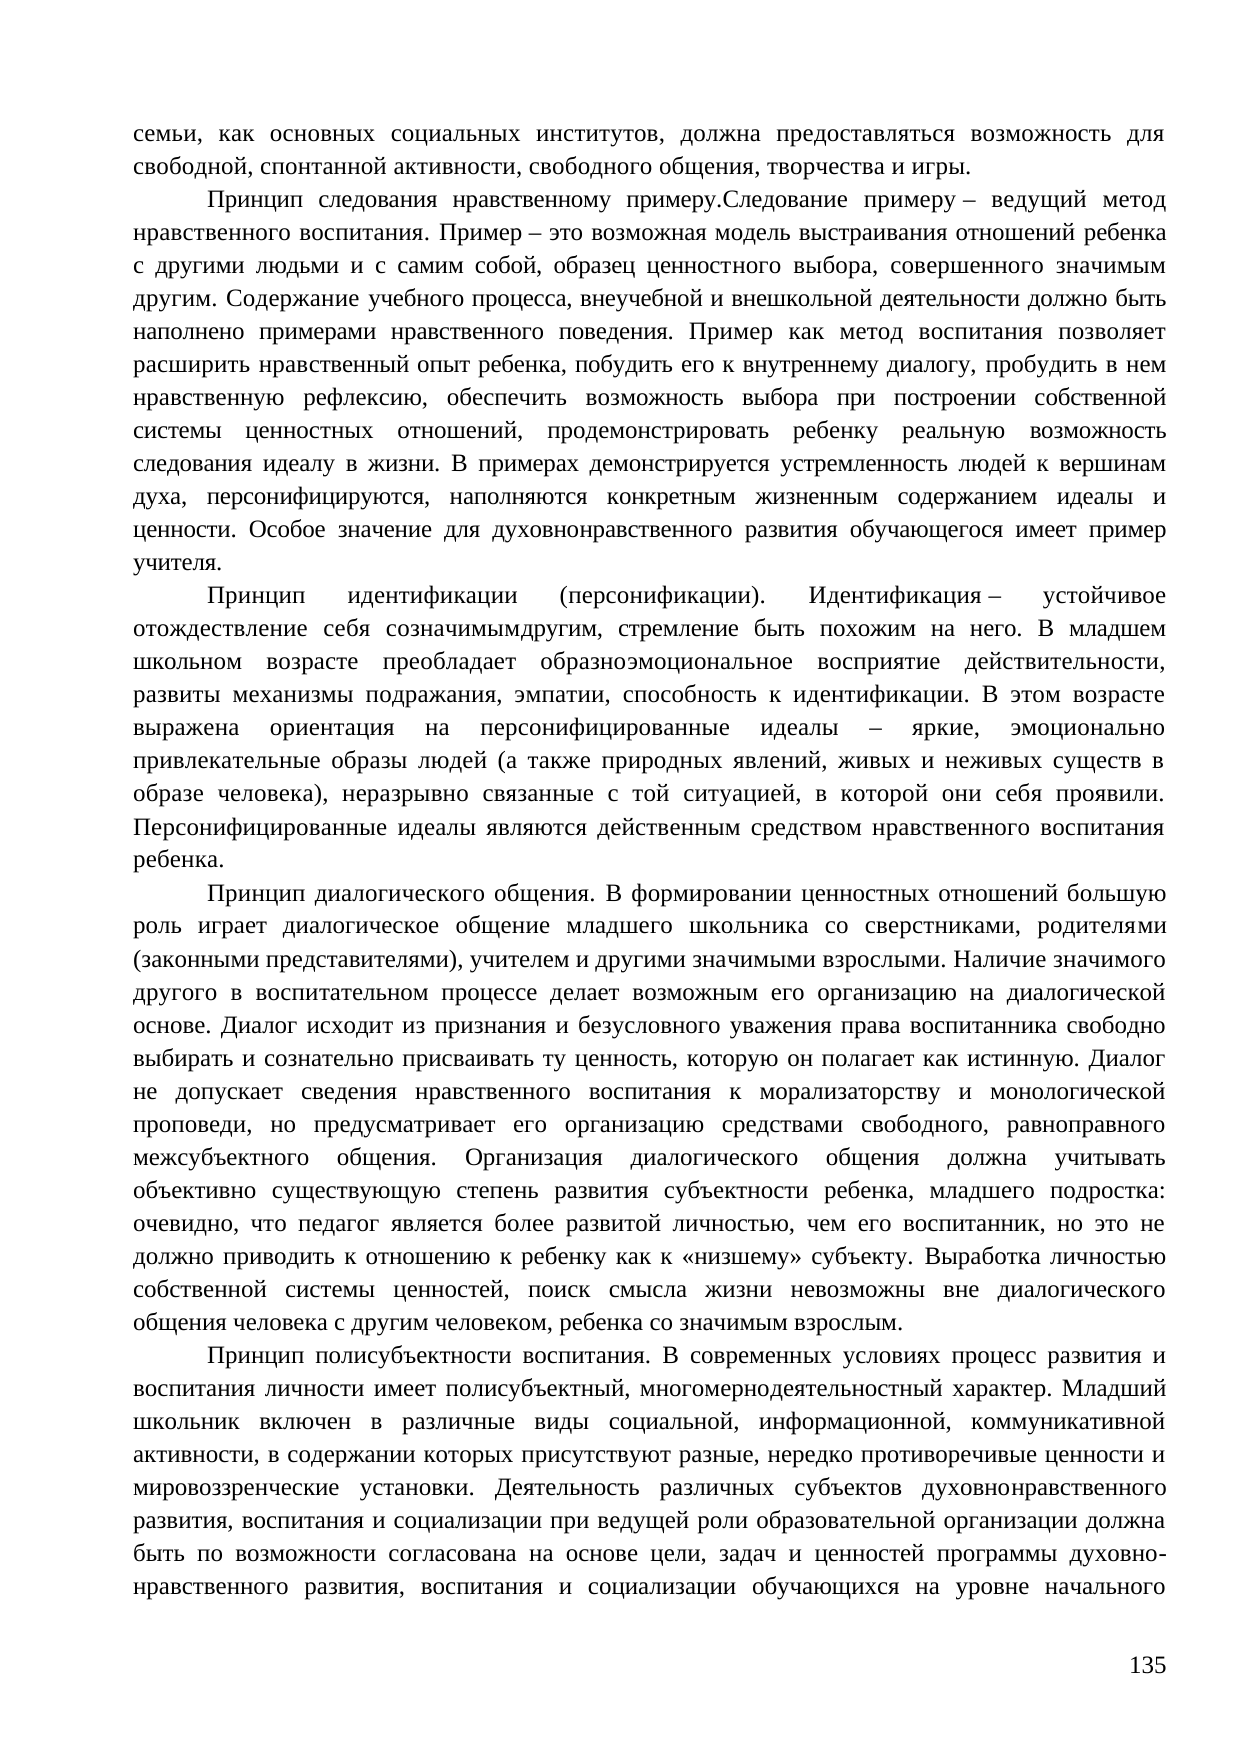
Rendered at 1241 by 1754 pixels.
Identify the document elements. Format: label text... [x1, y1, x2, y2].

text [133, 118, 1167, 180]
text Принцип идентификации (персонификации). Идентификация – устойчивое отождествление себя созначимымдругим, стремление быть похожим на него. В младшем школьном возрасте преобладает образно­эмоциональное восприятие действительности, развиты механизмы подражания, эмпатии, способность к идентификации. В этом возрасте выражена ориентация на персонифицированные идеалы – яркие, эмоционально привлекательные образы людей (а также природных явлений, живых и неживых существ в образе человека), неразрывно связанные с той ситуацией, в которой они себя проявили. Персонифицированные идеалы являются действенным средством нравственного воспитания ребенка. [133, 580, 1167, 873]
text Принцип следования нравственному примеру.Следование примеру – ведущий метод нравственного воспитания. Пример – это возможная модель выстраивания отношений ребенка с другими людьми и с самим собой, образец ценностного выбора, совершенного значимым другим. Содержание учебного процесса, внеучебной и внешкольной деятельности должно быть наполнено примерами нравственного поведения. Пример как метод воспитания позволяет расширить нравственный опыт ребенка, побудить его к внутреннему диалогу, пробудить в нем нравственную рефлексию, обеспечить возможность выбора при построении собственной системы ценностных отношений, продемонстрировать ребенку реальную возможность следования идеалу в жизни. В примерах демонстрируется устремленность людей к вершинам духа, персонифицируются, наполняются конкретным жизненным содержанием идеалы и ценности. Особое значение для духовно­нравственного развития обучающегося имеет пример учителя. [133, 184, 1167, 576]
text Принцип диалогического общения. В формировании ценностных отношений большую роль играет диалогическое общение младшего школьника со сверстниками, родителями (законными представителями), учителем и другими значимыми взрослыми. Наличие значимого другого в воспитательном процессе делает возможным его организацию на диалогической основе. Диалог исходит из признания и безусловного уважения права воспитанника свободно выбирать и сознательно присваивать ту ценность, которую он полагает как истинную. Диалог не допускает сведения нравственного воспитания к морализаторству и монологической проповеди, но предусматривает его организацию средствами свободного, равноправного межсубъектного общения. Организация диалогического общения должна учитывать объективно существующую степень развития субъектности ребенка, младшего подростка: очевидно, что педагог является более развитой личностью, чем его воспитанник, но это не должно приводить к отношению к ребенку как к «низшему» субъекту. Выработка личностью собственной системы ценностей, поиск смысла жизни невозможны вне диалогического общения человека с другим человеком, ребенка со значимым взрослым. [133, 878, 1167, 1336]
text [133, 1340, 1167, 1600]
